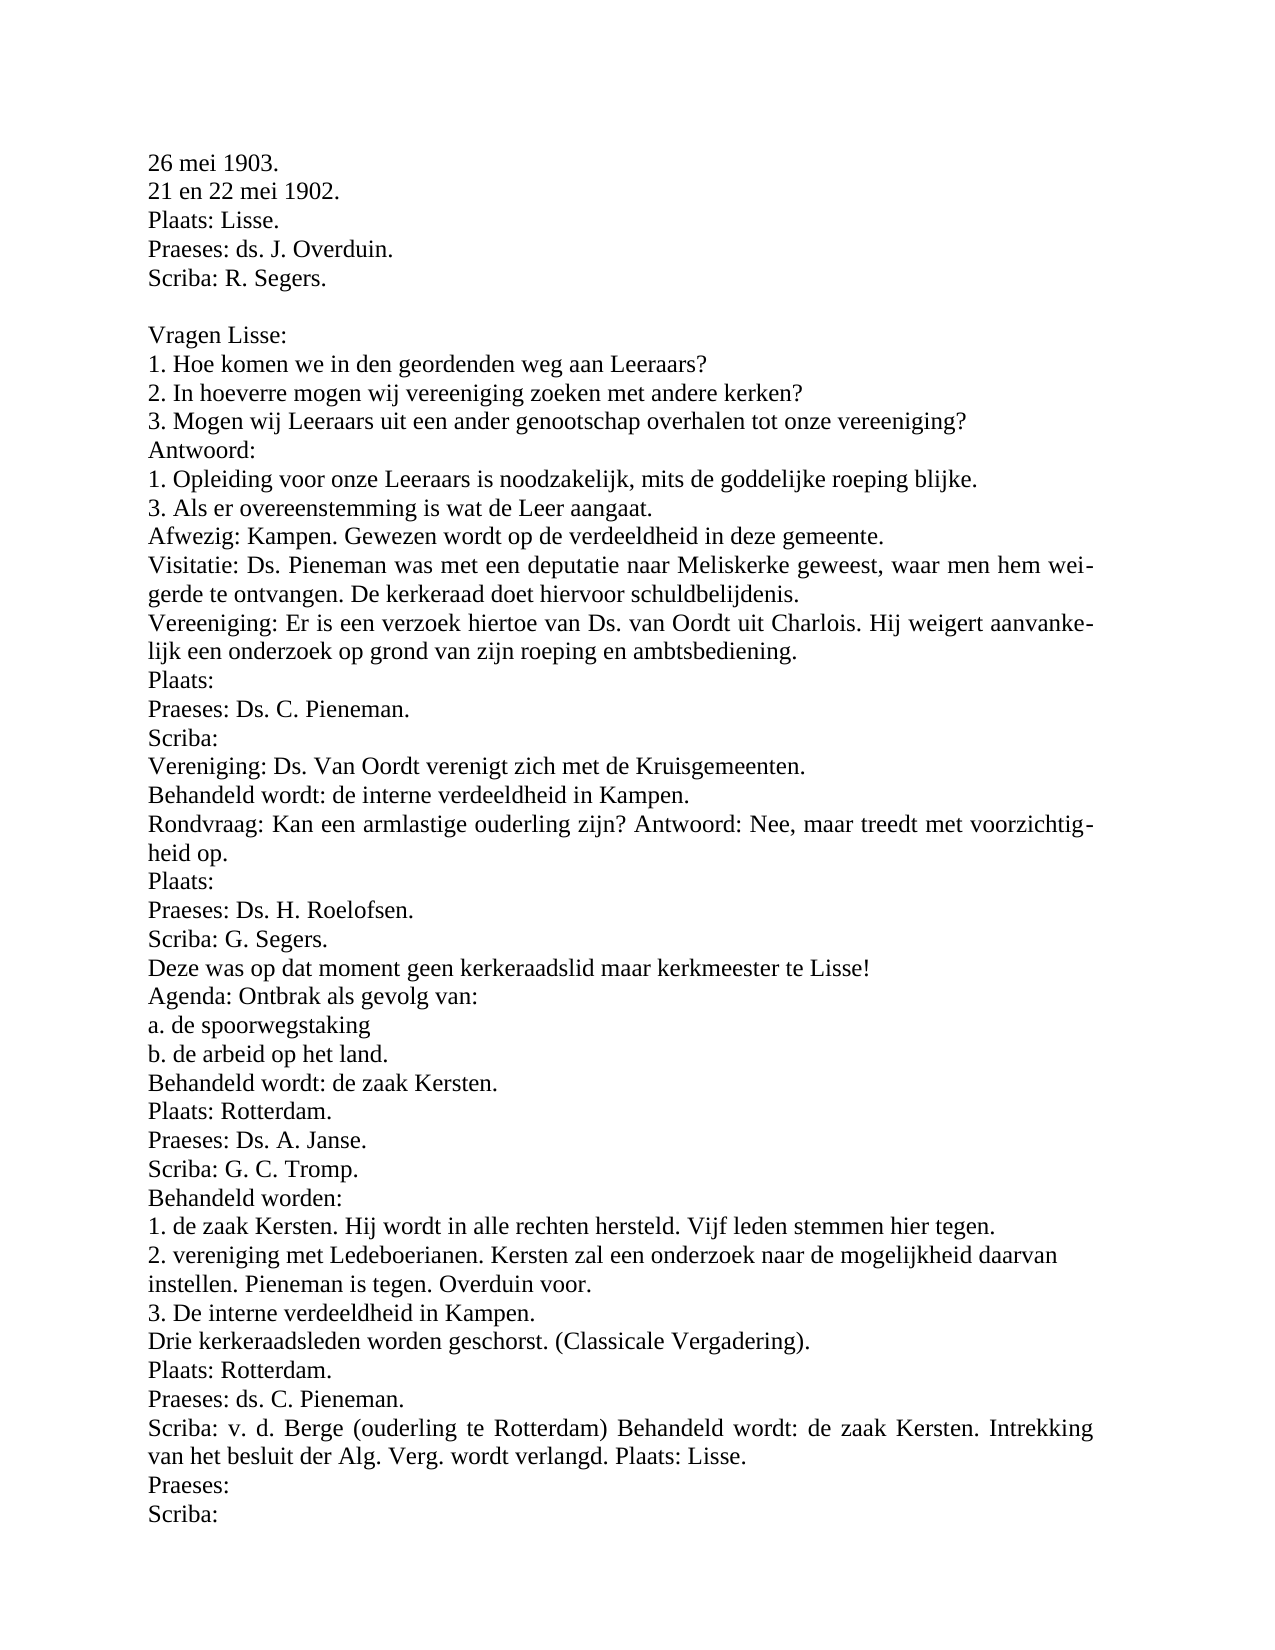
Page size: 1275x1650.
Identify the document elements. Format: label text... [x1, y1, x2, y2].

text Antwoord: [148, 435, 1094, 464]
text Scriba: G. C. Tromp. [148, 1154, 1094, 1183]
text 3. Mogen wij Leeraars uit een ander genootschap overhalen tot onze vereeniging? [148, 406, 1094, 435]
text Afwezig: Kampen. Gewezen wordt op de verdeeldheid in deze gemeente. [148, 521, 1094, 550]
text 21 en 22 mei 1902. [148, 176, 1094, 205]
text 3. Als er overeenstemming is wat de Leer aangaat. [148, 493, 1094, 521]
text Plaats: Rotterdam. [148, 1355, 1094, 1384]
text 1. Opleiding voor onze Leeraars is noodzakelijk, mits de goddelijke roeping blijke. [148, 464, 1094, 493]
text instellen. Pieneman is tegen. Overduin voor. [148, 1269, 1094, 1298]
text Vereeniging: Er is een verzoek hiertoe van Ds. van Oordt uit Charlois. Hij weigert aanvankelijk een onderzoek op grond van zijn roeping en ambtsbediening. [148, 608, 1094, 665]
text Vereniging: Ds. Van Oordt verenigt zich met de Kruisgemeenten. [148, 751, 1094, 780]
text Praeses: Ds. A. Janse. [148, 1125, 1094, 1154]
text 26 mei 1903. [148, 148, 1094, 176]
text Scriba: G. Segers. [148, 924, 1094, 953]
text b. de arbeid op het land. [148, 1039, 1094, 1068]
text Agenda: Ontbrak als gevolg van: [148, 981, 1094, 1010]
text 3. De interne verdeeldheid in Kampen. [148, 1298, 1094, 1326]
text Plaats: Lisse. [148, 205, 1094, 234]
text Behandeld worden: [148, 1183, 1094, 1211]
text Vragen Lisse: [148, 320, 1094, 349]
text a. de spoorwegstaking [148, 1010, 1094, 1039]
text 1. Hoe komen we in den geordenden weg aan Leeraars? [148, 349, 1094, 378]
text Plaats: [148, 866, 1094, 895]
text Scriba: R. Segers. [148, 263, 1094, 291]
text 1. de zaak Kersten. Hij wordt in alle rechten hersteld. Vijf leden stemmen hier tegen. [148, 1211, 1094, 1240]
text Behandeld wordt: de interne verdeeldheid in Kampen. [148, 780, 1094, 809]
text Drie kerkeraadsleden worden geschorst. (Classicale Vergadering). [148, 1326, 1094, 1355]
text Deze was op dat moment geen kerkeraadslid maar kerkmeester te Lisse! [148, 953, 1094, 981]
text Praeses: Ds. H. Roelofsen. [148, 895, 1094, 924]
text Scriba: [148, 723, 1094, 751]
text Praeses: ds. C. Pieneman. [148, 1384, 1094, 1413]
text Scriba: v. d. Berge (ouderling te Rotterdam) Behandeld wordt: de zaak Kersten. Intrekking van het besluit der Alg. Verg. wordt verlangd. Plaats: Lisse. [148, 1413, 1094, 1470]
text Praeses: Ds. C. Pieneman. [148, 694, 1094, 723]
text Rondvraag: Kan een armlastige ouderling zijn? Antwoord: Nee, maar treedt met voorzichtigheid op. [148, 809, 1094, 866]
text Visitatie: Ds. Pieneman was met een deputatie naar Meliskerke geweest, waar men hem weigerde te ontvangen. De kerkeraad doet hiervoor schuldbelijdenis. [148, 550, 1094, 608]
text Praeses: [148, 1470, 1094, 1499]
text Scriba: [148, 1499, 1094, 1528]
text hoeverre mogen wij vereeniging zoeken met andere kerken? [148, 378, 1094, 406]
text 2. vereniging met Ledeboerianen. Kersten zal een onderzoek naar de mogelijkheid daarvan [148, 1240, 1094, 1269]
text Plaats: [148, 665, 1094, 694]
text Behandeld wordt: de zaak Kersten. [148, 1068, 1094, 1096]
text Praeses: ds. J. Overduin. [148, 234, 1094, 263]
text Plaats: Rotterdam. [148, 1096, 1094, 1125]
